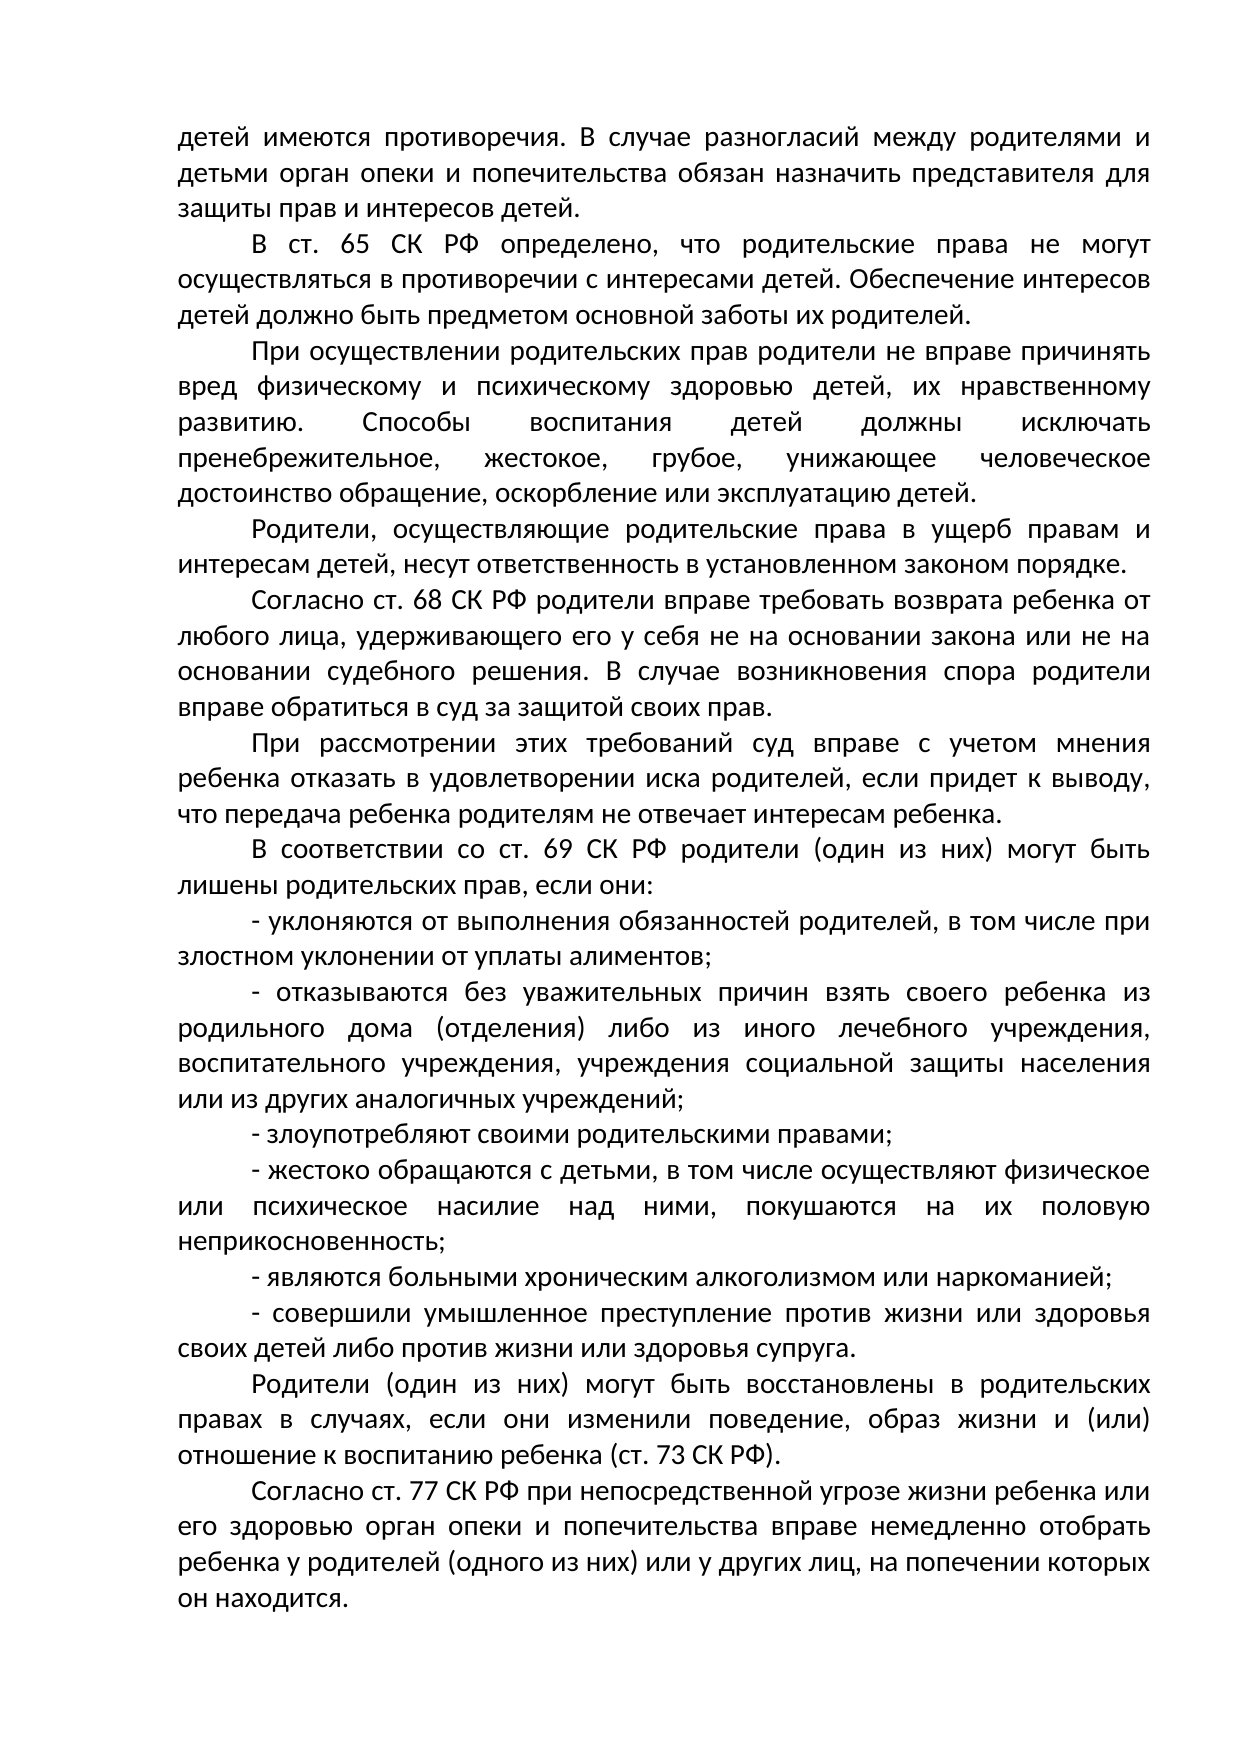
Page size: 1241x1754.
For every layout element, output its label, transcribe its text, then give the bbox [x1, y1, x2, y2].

text - уклоняются от выполнения обязанностей родителей, в том числе при злостном уклонении от уплаты алиментов; [177, 902, 1152, 973]
text - совершили умышленное преступление против жизни или здоровья своих детей либо против жизни или здоровья супруга. [177, 1294, 1152, 1365]
text - злоупотребляют своими родительскими правами; [177, 1116, 1152, 1151]
text Родители (один из них) могут быть восстановлены в родительских правах в случаях, если они изменили поведение, образ жизни и (или) отношение к воспитанию ребенка (ст. 73 СК РФ). [177, 1365, 1152, 1472]
text При рассмотрении этих требований суд вправе с учетом мнения ребенка отказать в удовлетворении иска родителей, если придет к выводу, что передача ребенка родителям не отвечает интересам ребенка. [177, 724, 1152, 831]
text Родители, осуществляющие родительские права в ущерб правам и интересам детей, несут ответственность в установленном законом порядке. [177, 510, 1152, 581]
text В ст. 65 СК РФ определено, что родительские права не могут осуществляться в противоречии с интересами детей. Обеспечение интересов детей должно быть предметом основной заботы их родителей. [177, 225, 1152, 332]
text - отказываются без уважительных причин взять своего ребенка из родильного дома (отделения) либо из иного лечебного учреждения, воспитательного учреждения, учреждения социальной защиты населения или из других аналогичных учреждений; [177, 973, 1152, 1116]
text Согласно ст. 77 СК РФ при непосредственной угрозе жизни ребенка или его здоровью орган опеки и попечительства вправе немедленно отобрать ребенка у родителей (одного из них) или у других лиц, на попечении которых он находится. [177, 1472, 1152, 1614]
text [177, 118, 1152, 225]
text В соответствии со ст. 69 СК РФ родители (один из них) могут быть лишены родительских прав, если они: [177, 831, 1152, 902]
text При осуществлении родительских прав родители не вправе причинять вред физическому и психическому здоровью детей, их нравственному развитию. Способы воспитания детей должны исключать пренебрежительное, жестокое, грубое, унижающее человеческое достоинство обращение, оскорбление или эксплуатацию детей. [177, 332, 1152, 510]
text - являются больными хроническим алкоголизмом или наркоманией; [177, 1258, 1152, 1294]
text - жестоко обращаются с детьми, в том числе осуществляют физическое или психическое насилие над ними, покушаются на их половую неприкосновенность; [177, 1151, 1152, 1258]
text Согласно ст. 68 СК РФ родители вправе требовать возврата ребенка от любого лица, удерживающего его у себя не на основании закона или не на основании судебного решения. В случае возникновения спора родители вправе обратиться в суд за защитой своих прав. [177, 581, 1152, 724]
